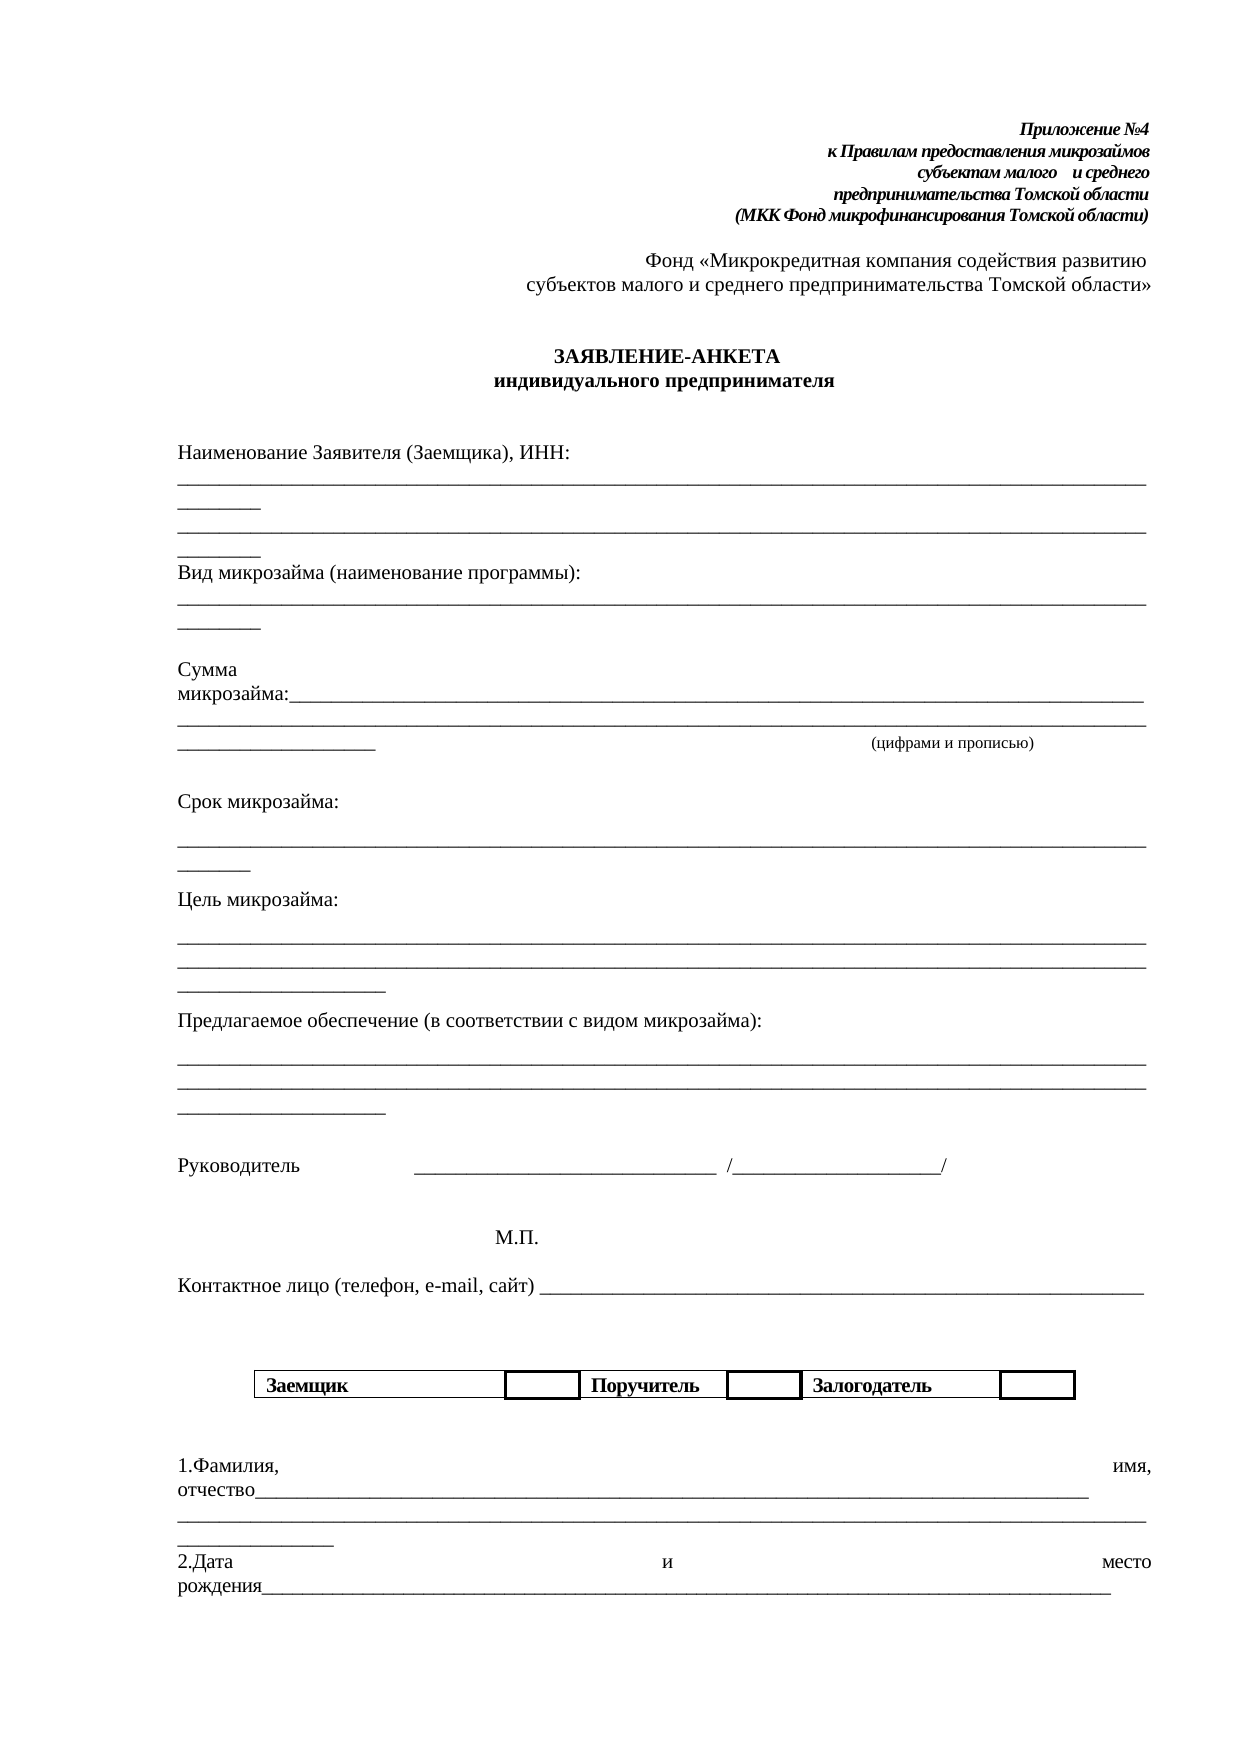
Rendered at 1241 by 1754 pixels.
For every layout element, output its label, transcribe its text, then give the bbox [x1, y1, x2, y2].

text 1.Фамилия, имя, отчество________________________________________________________________________________ [177, 1453, 1152, 1501]
text Руководитель _____________________________ /____________________/ [177, 1153, 1152, 1177]
text к Правилам предоставления микрозаймов субъектам малого и среднего предпринимательства Томской области [769, 140, 1152, 204]
text Наименование Заявителя (Заемщика), ИНН: _____________________________________________________________________________________________________ [177, 440, 1152, 512]
text ЗАЯВЛЕНИЕ-АНКЕТА [177, 344, 1152, 368]
text Вид микрозайма (наименование программы): [177, 560, 1152, 584]
text Предлагаемое обеспечение (в соответствии с видом микрозайма): [177, 1008, 1152, 1032]
text _____________________________________________________________________________________________________ [177, 584, 1152, 632]
text индивидуального предпринимателя [177, 368, 1152, 392]
text Срок микрозайма: [177, 789, 1152, 813]
table_header Заемщик [255, 1371, 504, 1397]
table_header [790, 1373, 799, 1397]
text Приложение №4 [177, 118, 1152, 140]
text Фонд «Микрокредитная компания содействия развитию [177, 247, 1152, 272]
text субъектов малого и среднего предпринимательства Томской области» [177, 272, 1152, 296]
text ______________________________________________________________________________________________________________________________________________________________________________________________________________ [177, 1044, 1152, 1117]
table_header [1063, 1373, 1073, 1397]
text Цель микрозайма: [177, 887, 1152, 911]
text М.П. [177, 1225, 1152, 1249]
text 2.Дата и место рождения____________________________________________________________________________________ [177, 1549, 1152, 1597]
text _____________________________________________________________________________________________________ [177, 512, 1152, 560]
table_header [729, 1373, 738, 1397]
table_header [507, 1373, 517, 1397]
table_header [568, 1373, 578, 1397]
text Контактное лицо (телефон, e-mail, сайт) __________________________________________________________ [177, 1273, 1152, 1297]
text (МКК Фонд микрофинансирования Томской области) [177, 204, 1152, 226]
table_header [1002, 1373, 1012, 1397]
table_header Поручитель [581, 1371, 726, 1397]
table_header Залогодатель [803, 1371, 999, 1397]
text ____________________________________________________________________________________________________ [177, 826, 1152, 874]
text ____________________________________________________________________________________________________________ [177, 1501, 1152, 1549]
text ______________________________________________________________________________________________________________________________________________________________________________________________________________ [177, 923, 1152, 995]
text Сумма микрозайма:__________________________________________________________________________________________________________________________________________________________________________________________________ (цифрами и прописью) [177, 657, 1152, 753]
